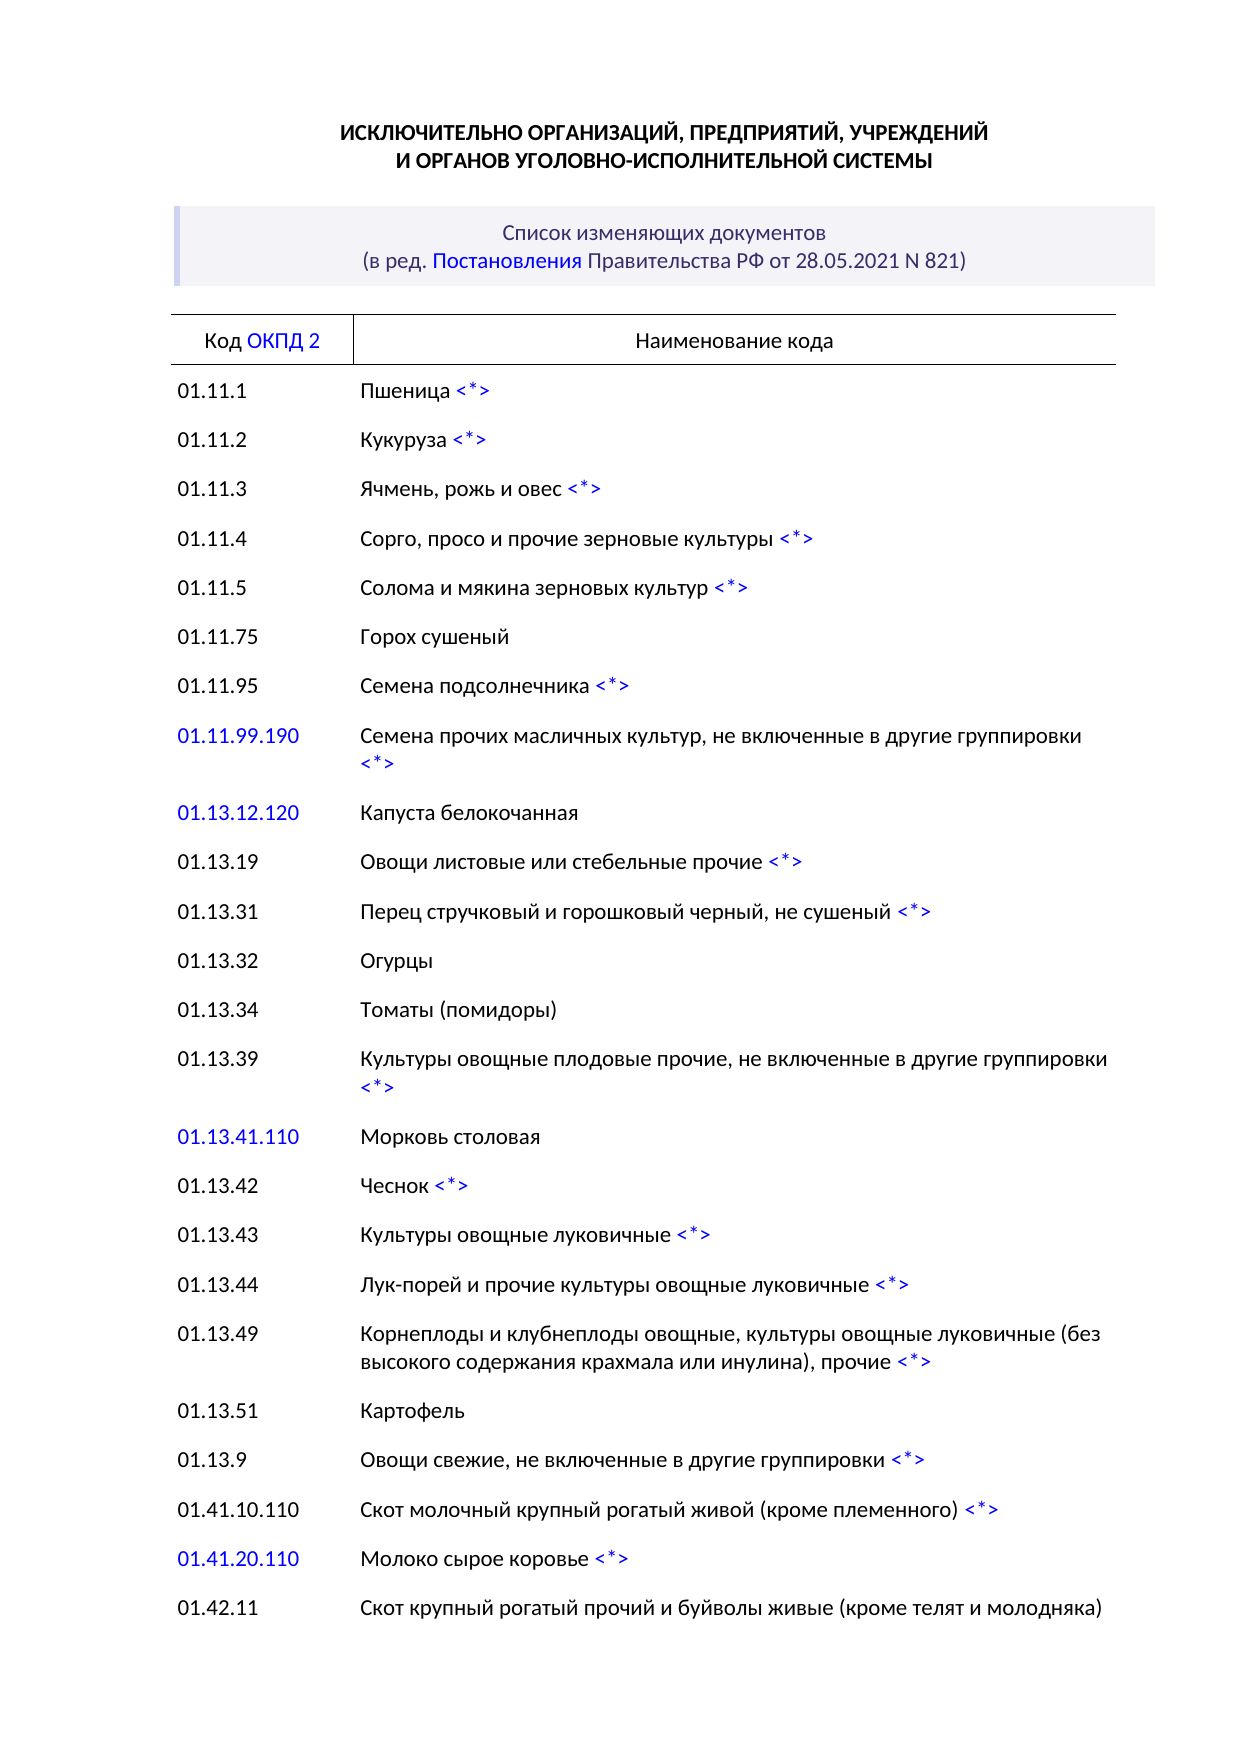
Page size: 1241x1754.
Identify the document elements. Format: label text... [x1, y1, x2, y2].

table_cell 01.11.75 [171, 612, 354, 661]
table_cell 01.13.12.120 [171, 788, 354, 837]
table_cell 01.11.1 [171, 365, 354, 415]
table_cell Скот молочный крупный рогатый живой (кроме племенного) <*> [354, 1484, 1116, 1533]
table_cell 01.11.3 [171, 464, 354, 513]
table_cell Культуры овощные плодовые прочие, не включенные в другие группировки <*> [354, 1034, 1116, 1111]
table_cell 01.42.11 [171, 1583, 354, 1632]
table_cell 01.13.44 [171, 1259, 354, 1308]
table_cell Горох сушеный [354, 612, 1116, 661]
table_cell Культуры овощные луковичные <*> [354, 1210, 1116, 1259]
table_cell Перец стручковый и горошковый черный, не сушеный <*> [354, 886, 1116, 935]
table_cell Ячмень, рожь и овес <*> [354, 464, 1116, 513]
table_cell 01.11.99.190 [171, 710, 354, 788]
table_cell Огурцы [354, 935, 1116, 985]
table_header Код ОКПД 2 [171, 315, 353, 364]
table_header Наименование кода [354, 315, 1116, 364]
table_cell Картофель [354, 1386, 1116, 1435]
table_cell 01.11.5 [171, 563, 354, 612]
table_cell Овощи листовые или стебельные прочие <*> [354, 837, 1116, 886]
table_cell Корнеплоды и клубнеплоды овощные, культуры овощные луковичные (без высокого содержания крахмала или инулина), прочие <*> [354, 1308, 1116, 1386]
title ИСКЛЮЧИТЕЛЬНО ОРГАНИЗАЦИЙ, ПРЕДПРИЯТИЙ, УЧРЕЖДЕНИЙ [177, 118, 1152, 146]
table_cell Овощи свежие, не включенные в другие группировки <*> [354, 1435, 1116, 1484]
table_cell 01.13.39 [171, 1034, 354, 1111]
table_cell 01.41.10.110 [171, 1484, 354, 1533]
table_cell 01.13.19 [171, 837, 354, 886]
table_cell Семена подсолнечника <*> [354, 661, 1116, 710]
table_cell 01.11.2 [171, 415, 354, 464]
table_cell 01.13.42 [171, 1161, 354, 1210]
table_cell Семена прочих масличных культур, не включенные в другие группировки <*> [354, 710, 1116, 788]
table_cell Томаты (помидоры) [354, 985, 1116, 1034]
table_cell 01.11.4 [171, 513, 354, 562]
table_cell Кукуруза <*> [354, 415, 1116, 464]
table_header Список изменяющих документов (в ред. Постановления Правительства РФ от 28.05.2021 N 821) [180, 206, 1149, 286]
table_cell Сорго, просо и прочие зерновые культуры <*> [354, 513, 1116, 562]
table_cell 01.41.20.110 [171, 1534, 354, 1583]
table_cell 01.13.43 [171, 1210, 354, 1259]
table_cell 01.13.51 [171, 1386, 354, 1435]
table_cell Лук-порей и прочие культуры овощные луковичные <*> [354, 1259, 1116, 1308]
title И ОРГАНОВ УГОЛОВНО-ИСПОЛНИТЕЛЬНОЙ СИСТЕМЫ [177, 146, 1152, 174]
table_cell Чеснок <*> [354, 1161, 1116, 1210]
table_cell 01.11.95 [171, 661, 354, 710]
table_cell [354, 1583, 1116, 1632]
table_cell 01.13.41.110 [171, 1111, 354, 1161]
table_cell 01.13.49 [171, 1308, 354, 1386]
table_cell Морковь столовая [354, 1111, 1116, 1161]
table_cell 01.13.32 [171, 935, 354, 985]
table_cell 01.13.31 [171, 886, 354, 935]
table_cell Капуста белокочанная [354, 788, 1116, 837]
table_cell 01.13.34 [171, 985, 354, 1034]
table_cell Молоко сырое коровье <*> [354, 1534, 1116, 1583]
table_cell 01.13.9 [171, 1435, 354, 1484]
table_cell Солома и мякина зерновых культур <*> [354, 563, 1116, 612]
table_cell Пшеница <*> [354, 365, 1116, 415]
